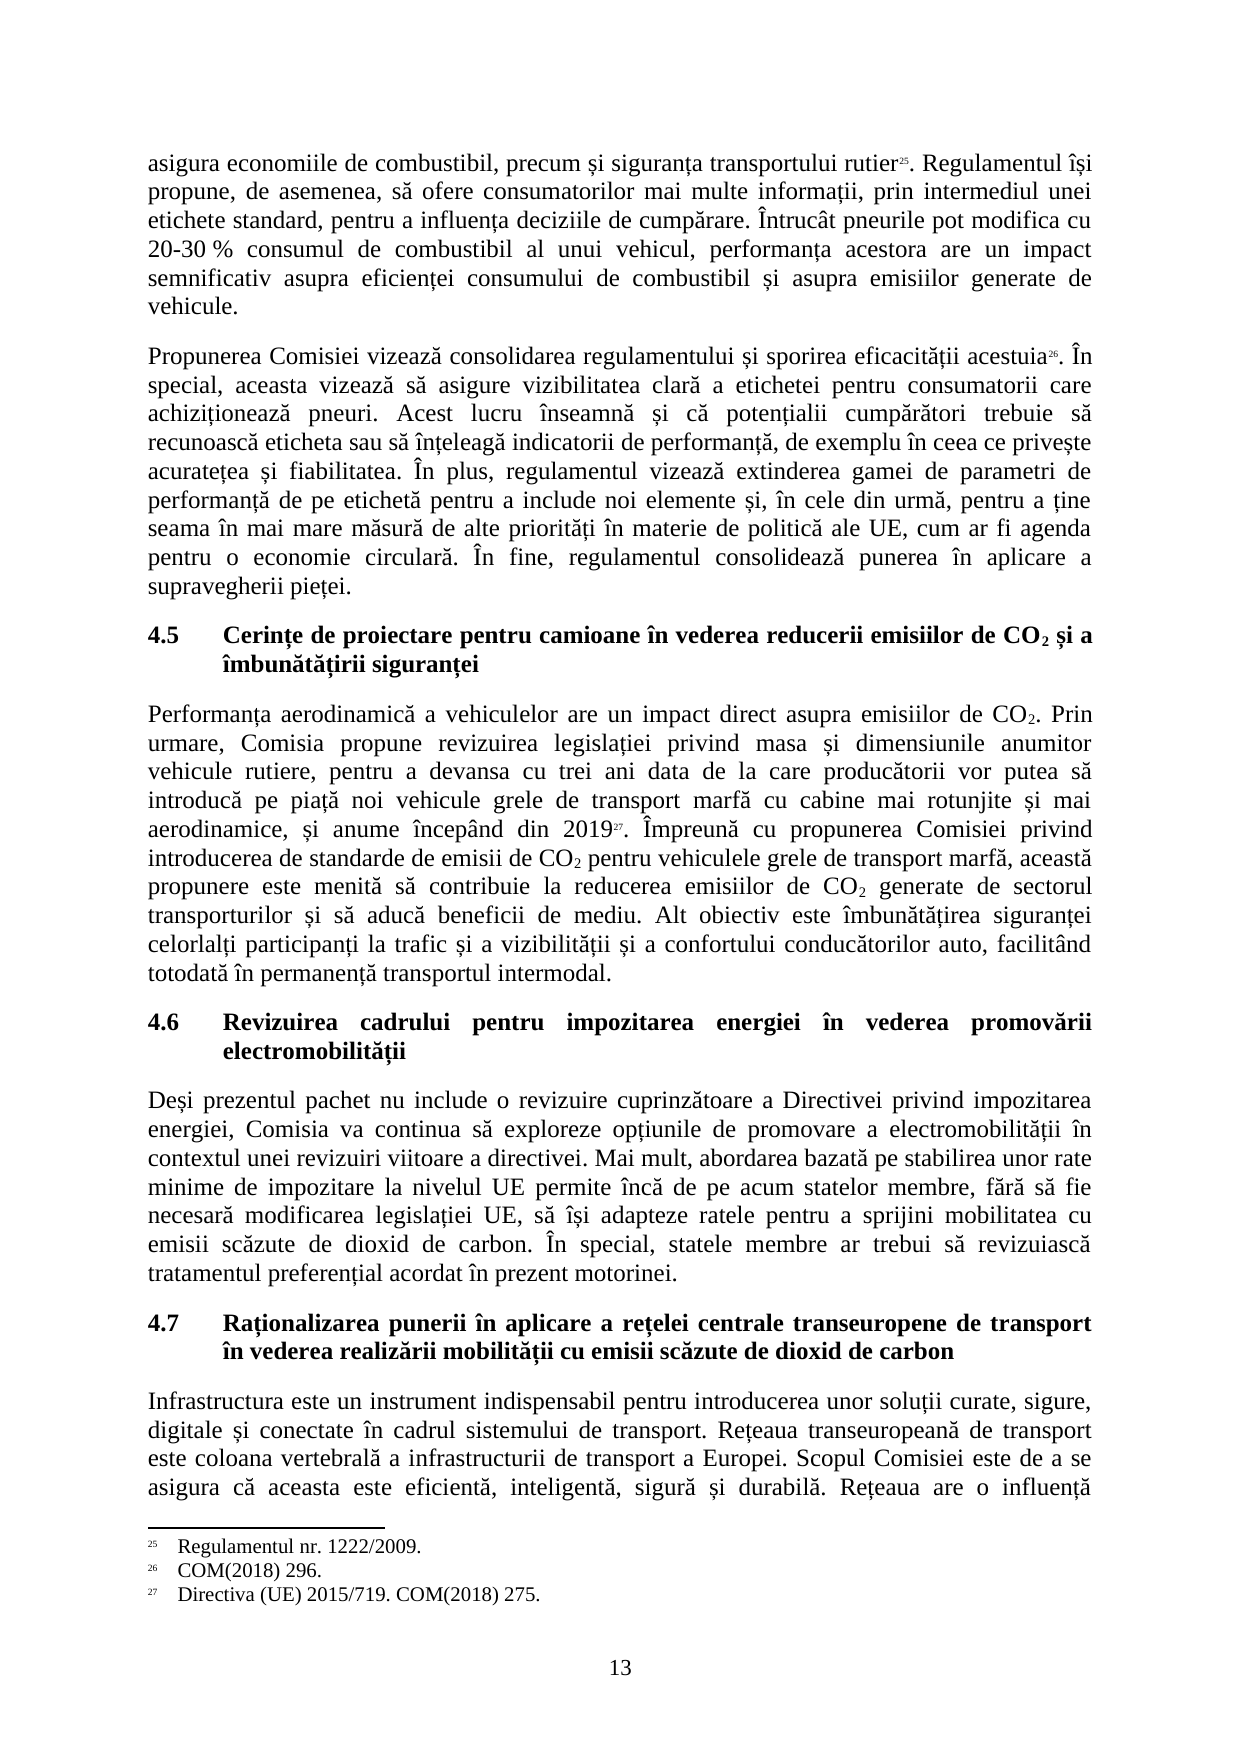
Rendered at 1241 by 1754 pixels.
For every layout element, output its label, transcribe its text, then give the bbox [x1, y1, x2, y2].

text Deși prezentul pachet nu include o revizuire cuprinzătoare a Directivei privind impozitarea energiei, Comisia va continua să exploreze opțiunile de promovare a electromobilității în contextul unei revizuiri viitoare a directivei. Mai mult, abordarea bazată pe stabilirea unor rate minime de impozitare la nivelul UE permite încă de pe acum statelor membre, fără să fie necesară modificarea legislației UE, să își adapteze ratele pentru a sprijini mobilitatea cu emisii scăzute de dioxid de carbon. În special, statele membre ar trebui să revizuiască tratamentul preferențial acordat în prezent motorinei. [148, 1086, 1093, 1287]
text Performanța aerodinamică a vehiculelor are un impact direct asupra emisiilor de CO2. Prin urmare, Comisia propune revizuirea legislației privind masa și dimensiunile anumitor vehicule rutiere, pentru a devansa cu trei ani data de la care producătorii vor putea să introducă pe piață noi vehicule grele de transport marfă cu cabine mai rotunjite și mai aerodinamice, și anume începând din 2019. Împreună cu propunerea Comisiei privind introducerea de standarde de emisii de CO2 pentru vehiculele grele de transport marfă, această propunere este menită să contribuie la reducerea emisiilor de CO2 generate de sectorul transporturilor și să aducă beneficii de mediu. Alt obiectiv este îmbunătățirea siguranței celorlalți participanți la trafic și a vizibilității și a confortului conducătorilor auto, facilitând totodată în permanență transportul intermodal. [148, 699, 1093, 986]
text Propunerea Comisiei vizează consolidarea regulamentului și sporirea eficacității acestuia. În special, aceasta vizează să asigure vizibilitatea clară a etichetei pentru consumatorii care achiziționează pneuri. Acest lucru înseamnă și că potențialii cumpărători trebuie să recunoască eticheta sau să înțeleagă indicatorii de performanță, de exemplu în ceea ce privește acuratețea și fiabilitatea. În plus, regulamentul vizează extinderea gamei de parametri de performanță de pe etichetă pentru a include noi elemente și, în cele din urmă, pentru a ține seama în mai mare măsură de alte priorități în materie de politică ale UE, cum ar fi agenda pentru o economie circulară. În fine, regulamentul consolidează punerea în aplicare a supravegherii pieței. [148, 341, 1093, 600]
text 4.6 Revizuirea cadrului pentru impozitarea energiei în vederea promovării electromobilității [148, 1007, 1093, 1065]
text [148, 1386, 1093, 1501]
text 4.5 Cerințe de proiectare pentru camioane în vederea reducerii emisiilor de CO2 și a îmbunătățirii siguranței [148, 621, 1093, 678]
text 4.7 Raționalizarea punerii în aplicare a rețelei centrale transeuropene de transport în vederea realizării mobilității cu emisii scăzute de dioxid de carbon [148, 1308, 1093, 1365]
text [148, 148, 1093, 320]
